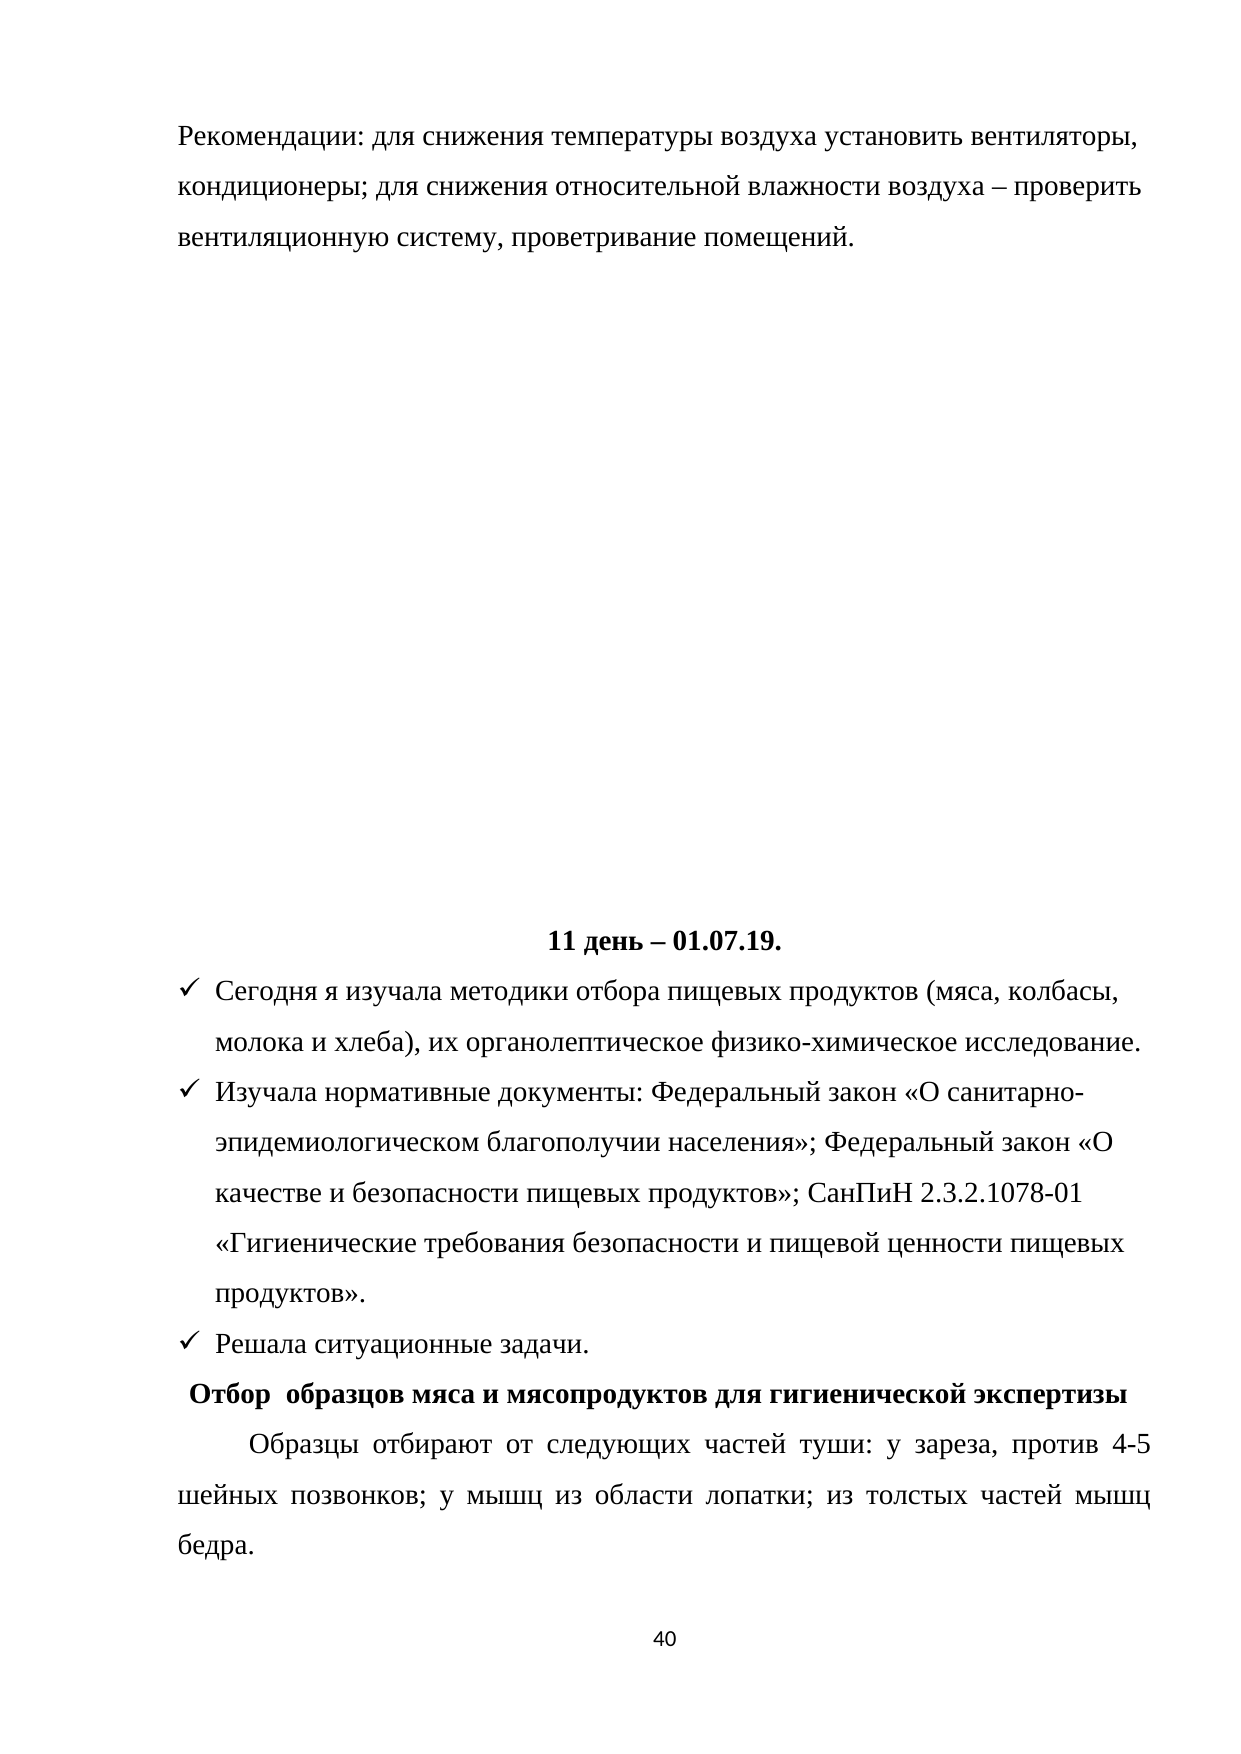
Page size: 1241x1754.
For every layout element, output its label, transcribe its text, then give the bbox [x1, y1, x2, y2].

list Сегодня я изучала методики отбора пищевых продуктов (мяса, колбасы, молока и хлеба), их органолептическое физико-химическое исследование. [177, 973, 1152, 1057]
text Отбор образцов мяса и мясопродуктов для гигиенической экспертизы [177, 1376, 1139, 1410]
list Решала ситуационные задачи. [177, 1326, 1152, 1359]
list Изучала нормативные документы: Федеральный закон «О санитарно-эпидемиологическом благополучии населения»; Федеральный закон «О качестве и безопасности пищевых продуктов»; СанПиН 2.3.2.1078-01 «Гигиенические требования безопасности и пищевой ценности пищевых продуктов». [177, 1074, 1152, 1309]
text Образцы отбирают от следующих частей туши: у зареза, против 4-5 шейных позвонков; у мышц из области лопатки; из толстых частей мышц бедра. [177, 1427, 1152, 1561]
text 11 день – 01.07.19. [177, 923, 1152, 957]
text Рекомендации: для снижения температуры воздуха установить вентиляторы, кондиционеры; для снижения относительной влажности воздуха – проверить вентиляционную систему, проветривание помещений. [177, 118, 1152, 252]
